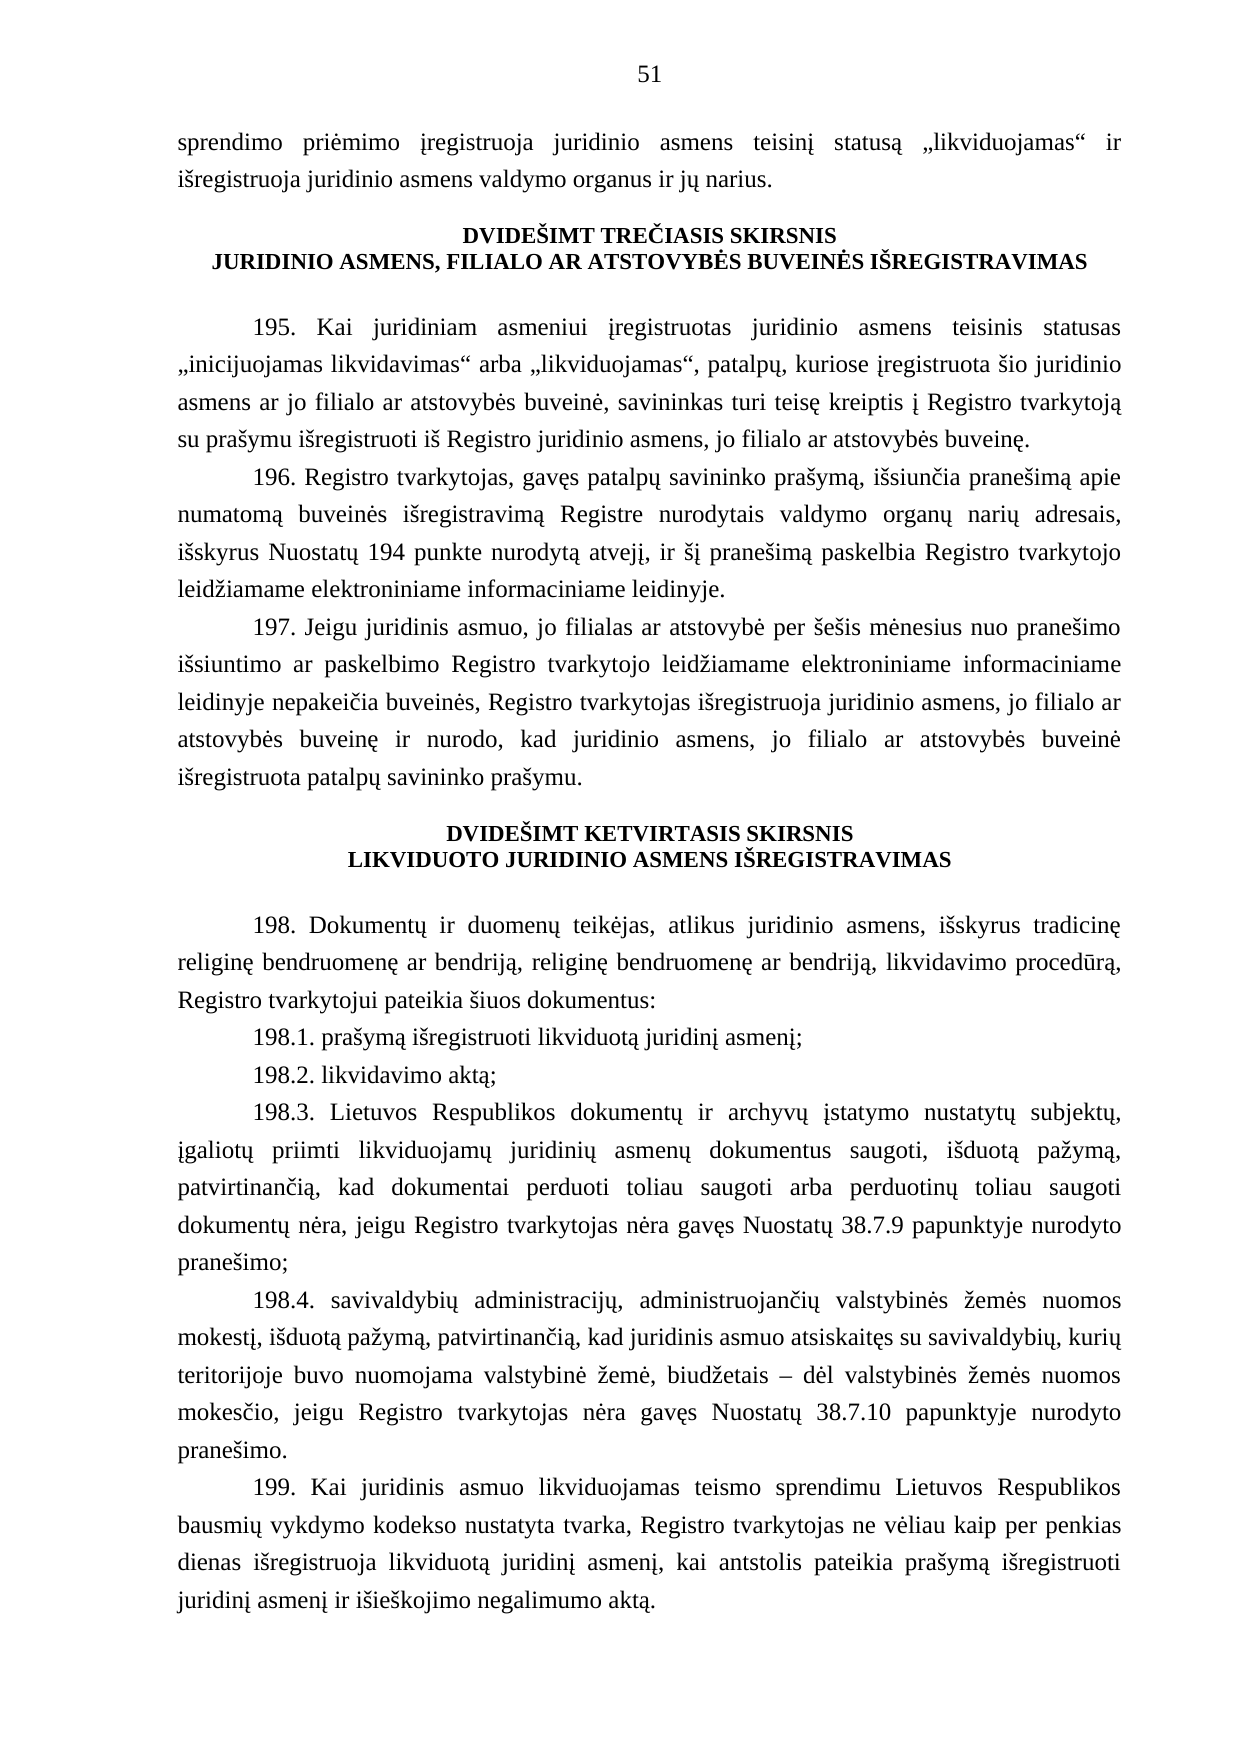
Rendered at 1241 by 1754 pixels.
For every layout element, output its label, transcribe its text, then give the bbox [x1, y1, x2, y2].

text 198. Dokumentų ir duomenų teikėjas, atlikus juridinio asmens, išskyrus tradicinę religinę bendruomenę ar bendriją, religinę bendruomenę ar bendriją, likvidavimo procedūrą, Registro tvarkytojui pateikia šiuos dokumentus: [177, 901, 1122, 1013]
text 196. Registro tvarkytojas, gavęs patalpų savininko prašymą, išsiunčia pranešimą apie numatomą buveinės išregistravimą Registre nurodytais valdymo organų narių adresais, išskyrus Nuostatų 194 punkte nurodytą atvejį, ir šį pranešimą paskelbia Registro tvarkytojo leidžiamame elektroniniame informaciniame leidinyje. [177, 453, 1122, 603]
text 195. Kai juridiniam asmeniui įregistruotas juridinio asmens teisinis statusas „inicijuojamas likvidavimas“ arba „likviduojamas“, patalpų, kuriose įregistruota šio juridinio asmens ar jo filialo ar atstovybės buveinė, savininkas turi teisę kreiptis į Registro tvarkytoją su prašymu išregistruoti iš Registro juridinio asmens, jo filialo ar atstovybės buveinę. [177, 303, 1122, 453]
text 198.1. prašymą išregistruoti likviduotą juridinį asmenį; [177, 1013, 1122, 1051]
text DVIDEŠIMT TREČIASIS SKIRSNIS [177, 222, 1122, 248]
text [177, 118, 1122, 193]
text 197. Jeigu juridinis asmuo, jo filialas ar atstovybė per šešis mėnesius nuo pranešimo išsiuntimo ar paskelbimo Registro tvarkytojo leidžiamame elektroniniame informaciniame leidinyje nepakeičia buveinės, Registro tvarkytojas išregistruoja juridinio asmens, jo filialo ar atstovybės buveinę ir nurodo, kad juridinio asmens, jo filialo ar atstovybės buveinė išregistruota patalpų savininko prašymu. [177, 603, 1122, 791]
text JURIDINIO ASMENS, FILIALO AR ATSTOVYBĖS BUVEINĖS IŠREGISTRAVIMAS [177, 248, 1122, 274]
text 199. Kai juridinis asmuo likviduojamas teismo sprendimu Lietuvos Respublikos bausmių vykdymo kodekso nustatyta tvarka, Registro tvarkytojas ne vėliau kaip per penkias dienas išregistruoja likviduotą juridinį asmenį, kai antstolis pateikia prašymą išregistruoti juridinį asmenį ir išieškojimo negalimumo aktą. [177, 1463, 1122, 1613]
text DVIDEŠIMT KETVIRTASIS SKIRSNIS [177, 819, 1122, 846]
text LIKVIDUOTO JURIDINIO ASMENS IŠREGISTRAVIMAS [177, 846, 1122, 872]
text 198.3. Lietuvos Respublikos dokumentų ir archyvų įstatymo nustatytų subjektų, įgaliotų priimti likviduojamų juridinių asmenų dokumentus saugoti, išduotą pažymą, patvirtinančią, kad dokumentai perduoti toliau saugoti arba perduotinų toliau saugoti dokumentų nėra, jeigu Registro tvarkytojas nėra gavęs Nuostatų 38.7.9 papunktyje nurodyto pranešimo; [177, 1088, 1122, 1276]
text 198.4. savivaldybių administracijų, administruojančių valstybinės žemės nuomos mokestį, išduotą pažymą, patvirtinančią, kad juridinis asmuo atsiskaitęs su savivaldybių, kurių teritorijoje buvo nuomojama valstybinė žemė, biudžetais – dėl valstybinės žemės nuomos mokesčio, jeigu Registro tvarkytojas nėra gavęs Nuostatų 38.7.10 papunktyje nurodyto pranešimo. [177, 1276, 1122, 1463]
text 198.2. likvidavimo aktą; [177, 1051, 1122, 1088]
